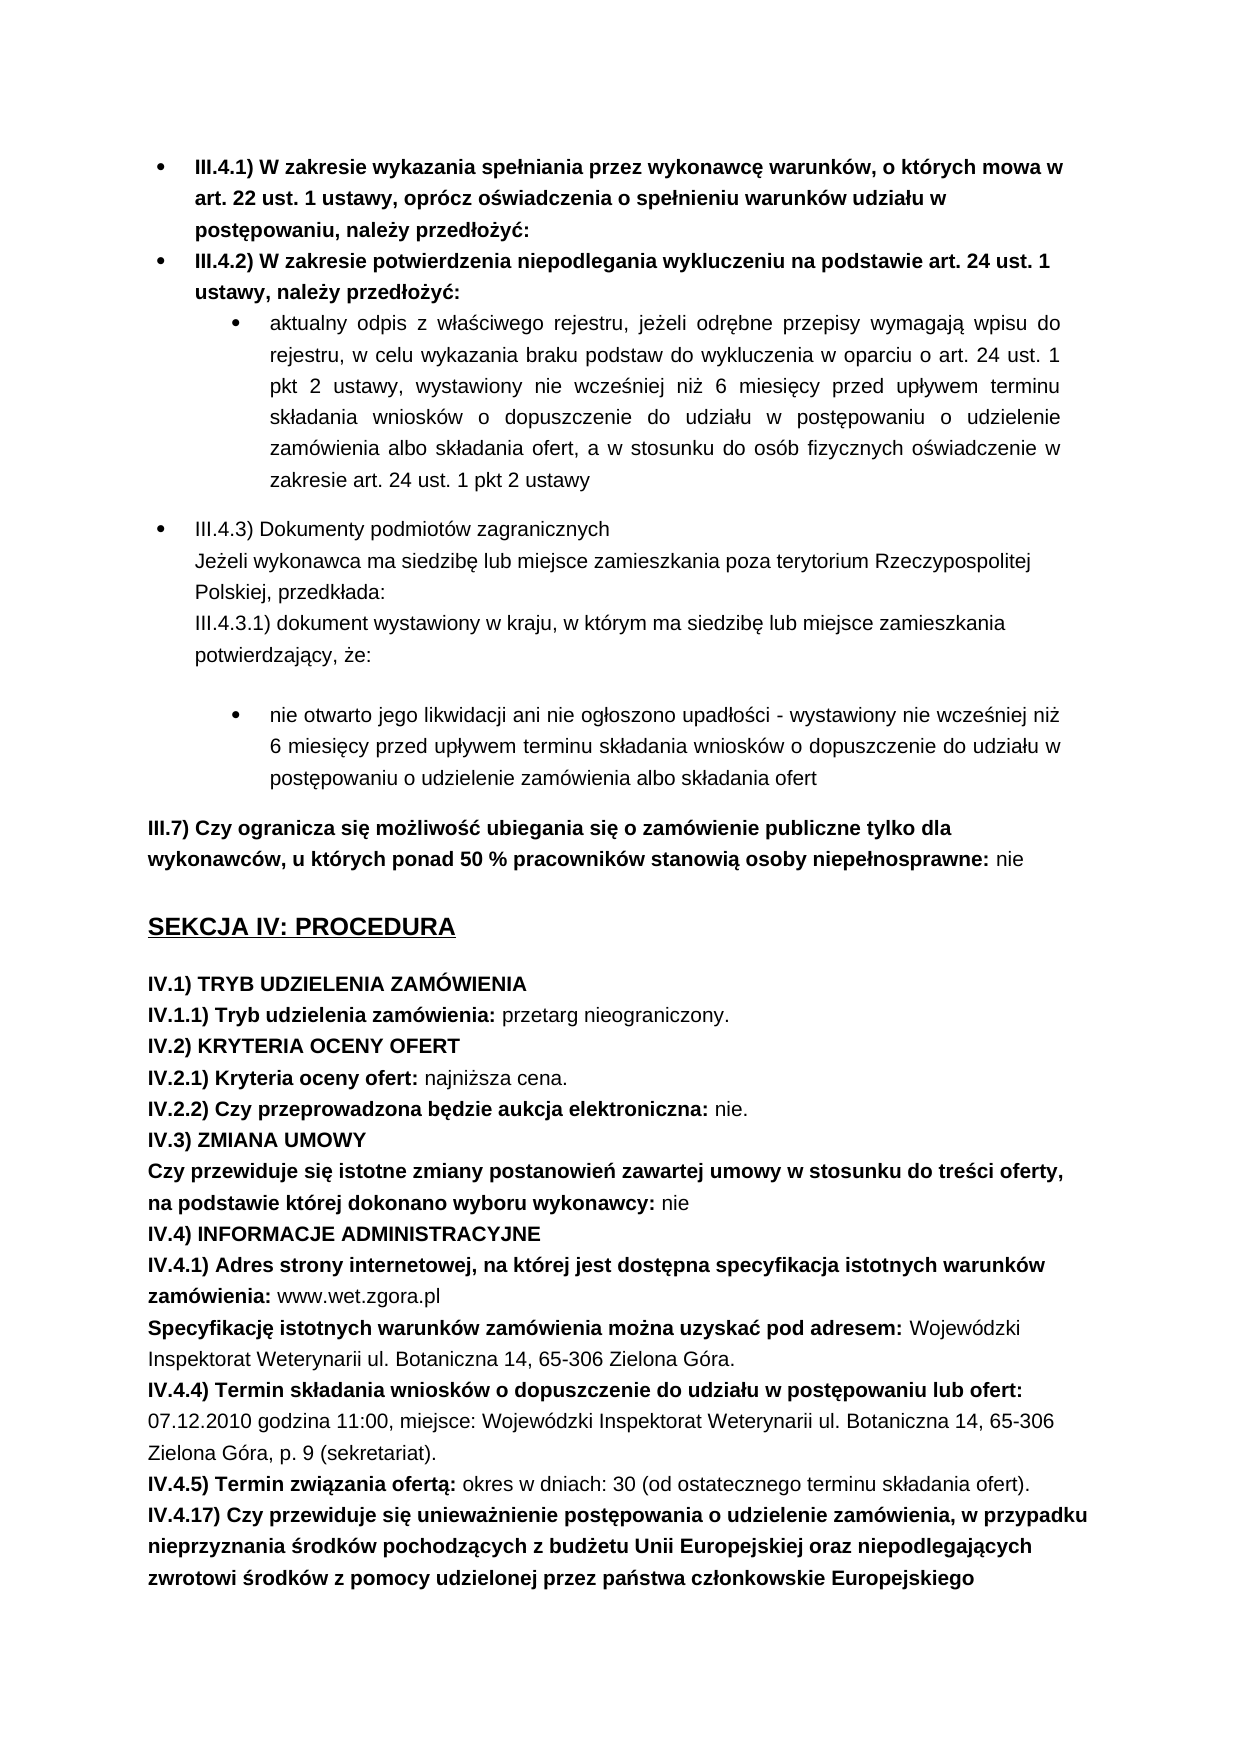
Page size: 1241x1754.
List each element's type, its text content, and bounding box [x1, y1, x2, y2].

text IV.1) TRYB UDZIELENIA ZAMÓWIENIA [148, 964, 1093, 996]
text IV.1.1) Tryb udzielenia zamówienia: przetarg nieograniczony. [148, 996, 1093, 1027]
list III.4.2) W zakresie potwierdzenia niepodlegania wykluczeniu na podstawie art. 24 ust. 1 ustawy, należy przedłożyć: [157, 241, 1093, 304]
list nie otwarto jego likwidacji ani nie ogłoszono upadłości - wystawiony nie wcześniej niż 6 miesięcy przed upływem terminu składania wniosków o dopuszczenie do udziału w postępowaniu o udzielenie zamówienia albo składania ofert [232, 696, 1061, 789]
text IV.3) ZMIANA UMOWY [148, 1121, 1093, 1152]
text IV.2) KRYTERIA OCENY OFERT [148, 1027, 1093, 1058]
text IV.4.1) Adres strony internetowej, na której jest dostępna specyfikacja istotnych warunków zamówienia: www.wet.zgora.pl Specyfikację istotnych warunków zamówienia można uzyskać pod adresem: Wojewódzki Inspektorat Weterynarii ul. Botaniczna 14, 65-306 Zielona Góra. [148, 1246, 1093, 1371]
text SEKCJA IV: PROCEDURA [148, 909, 1093, 941]
list aktualny odpis z właściwego rejestru, jeżeli odrębne przepisy wymagają wpisu do rejestru, w celu wykazania braku podstaw do wykluczenia w oparciu o art. 24 ust. 1 pkt 2 ustawy, wystawiony nie wcześniej niż 6 miesięcy przed upływem terminu składania wniosków o dopuszczenie do udziału w postępowaniu o udzielenie zamówienia albo składania ofert, a w stosunku do osób fizycznych oświadczenie w zakresie art. 24 ust. 1 pkt 2 ustawy [232, 304, 1061, 491]
text IV.2.2) Czy przeprowadzona będzie aukcja elektroniczna: nie. [148, 1089, 1093, 1121]
text Jeżeli wykonawca ma siedzibę lub miejsce zamieszkania poza terytorium Rzeczypospolitej Polskiej, przedkłada: [194, 541, 1093, 604]
text IV.2.1) Kryteria oceny ofert: najniższa cena. [148, 1058, 1093, 1089]
text IV.4) INFORMACJE ADMINISTRACYJNE [148, 1214, 1093, 1246]
list III.4.3) Dokumenty podmiotów zagranicznych [157, 510, 1093, 541]
text Czy przewiduje się istotne zmiany postanowień zawartej umowy w stosunku do treści oferty, na podstawie której dokonano wyboru wykonawcy: nie [148, 1152, 1093, 1214]
text III.7) Czy ogranicza się możliwość ubiegania się o zamówienie publiczne tylko dla wykonawców, u których ponad 50 % pracowników stanowią osoby niepełnosprawne: nie [148, 808, 1093, 871]
text IV.4.4) Termin składania wniosków o dopuszczenie do udziału w postępowaniu lub ofert: 07.12.2010 godzina 11:00, miejsce: Wojewódzki Inspektorat Weterynarii ul. Botaniczna 14, 65-306 Zielona Góra, p. 9 (sekretariat). [148, 1371, 1093, 1464]
list III.4.1) W zakresie wykazania spełniania przez wykonawcę warunków, o których mowa w art. 22 ust. 1 ustawy, oprócz oświadczenia o spełnieniu warunków udziału w postępowaniu, należy przedłożyć: [157, 148, 1093, 241]
text IV.4.5) Termin związania ofertą: okres w dniach: 30 (od ostatecznego terminu składania ofert). [148, 1464, 1093, 1496]
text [148, 1496, 1093, 1589]
text III.4.3.1) dokument wystawiony w kraju, w którym ma siedzibę lub miejsce zamieszkania potwierdzający, że: [194, 604, 1093, 666]
